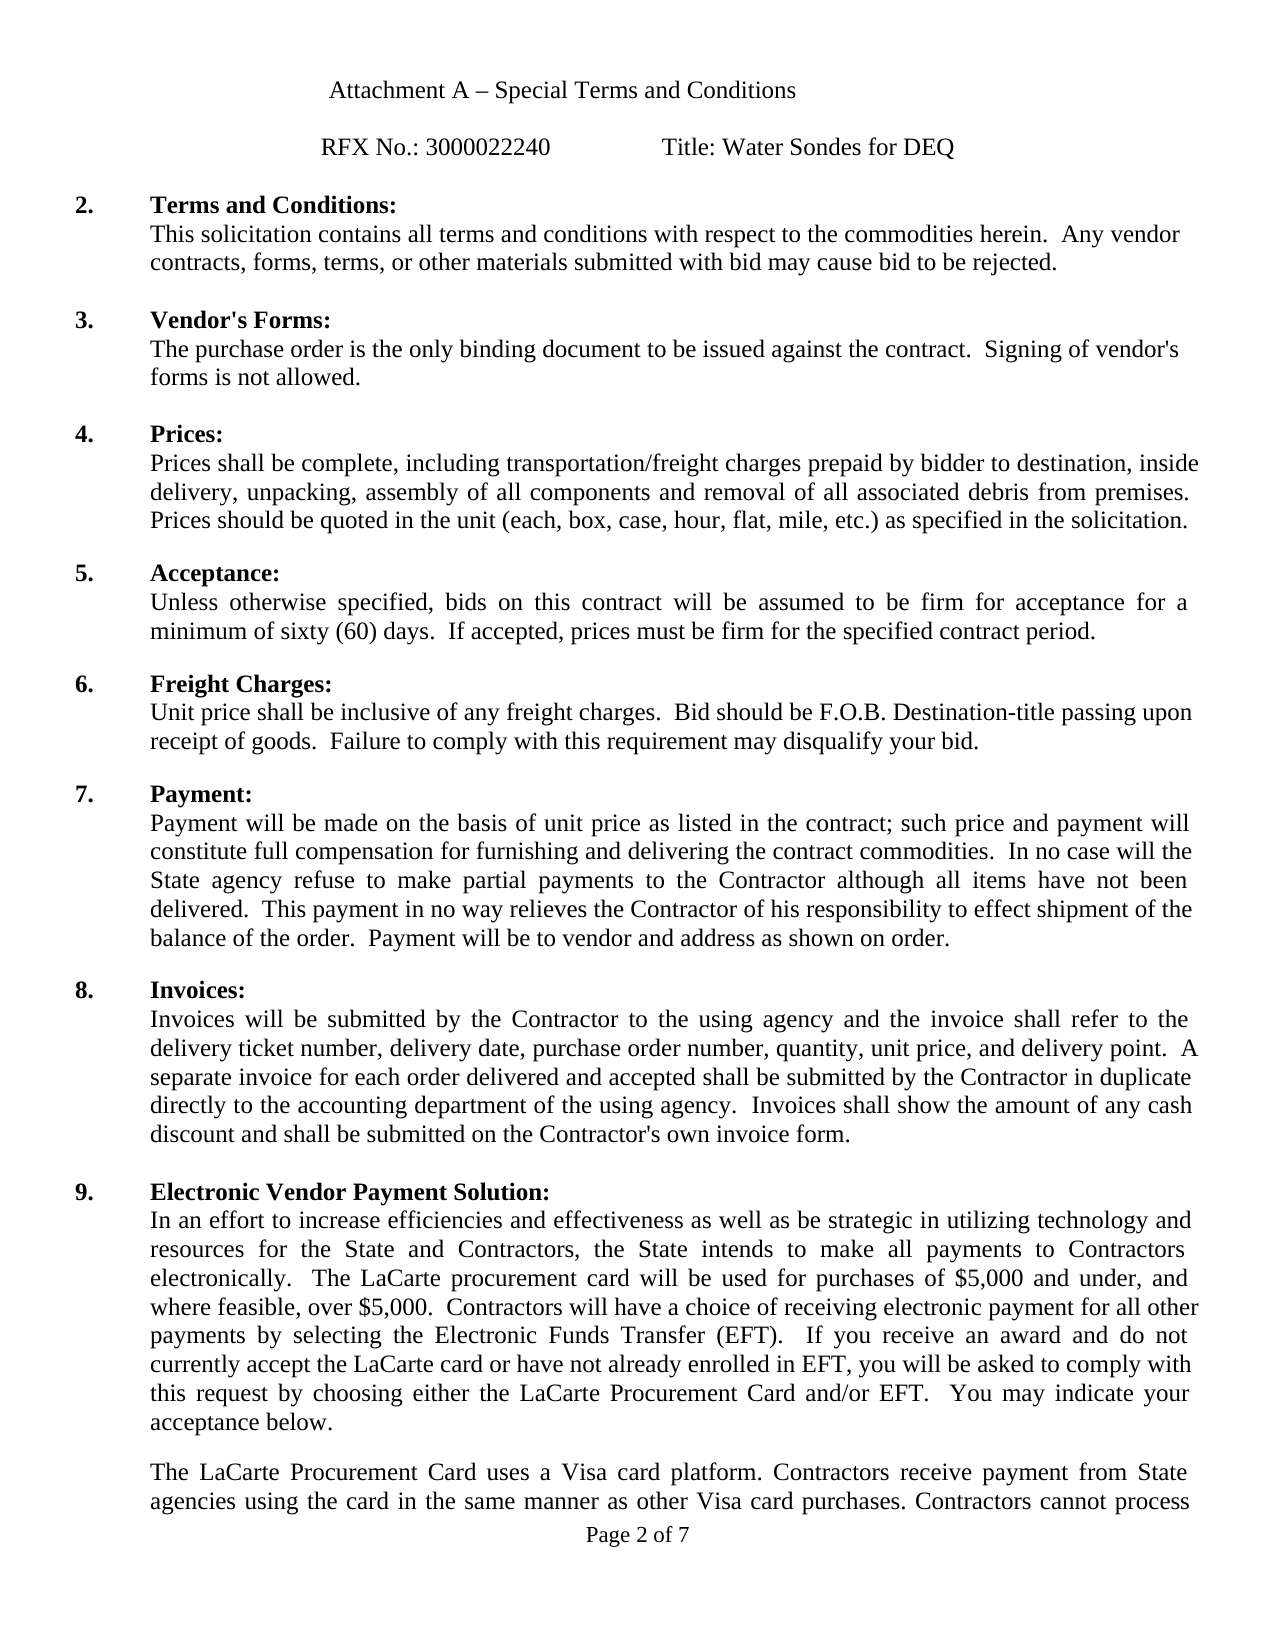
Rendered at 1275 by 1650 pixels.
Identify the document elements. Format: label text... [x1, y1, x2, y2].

list Invoices will be submitted by the Contractor to the using agency and the invoice shall refer to the delivery ticket number, delivery date, purchase order number, quantity, unit price, and delivery point. A separate invoice for each order delivered and accepted shall be submitted by the Contractor in duplicate directly to the accounting department of the using agency. Invoices shall show the amount of any cash discount and shall be submitted on the Contractor's own invoice form. [131, 1004, 1200, 1148]
list Acceptance: [75, 558, 1200, 587]
list Prices shall be complete, including transportation/freight charges prepaid by bidder to destination, inside delivery, unpacking, assembly of all components and removal of all associated debris from premises. Prices should be quoted in the unit (each, box, case, hour, flat, mile, etc.) as specified in the solicitation. [131, 448, 1200, 534]
list Vendor's Forms: [75, 305, 1200, 334]
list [131, 1457, 1200, 1514]
list Electronic Vendor Payment Solution: [75, 1177, 1200, 1206]
list Terms and Conditions: [75, 190, 1181, 219]
list The purchase order is the only binding document to be issued against the contract. Signing of vendor's forms is not allowed. [131, 334, 1200, 419]
list Prices: [75, 419, 1200, 448]
list Payment will be made on the basis of unit price as listed in the contract; such price and payment will constitute full compensation for furnishing and delivering the contract commodities. In no case will the State agency refuse to make partial payments to the Contractor although all items have not been delivered. This payment in no way relieves the Contractor of his responsibility to effect shipment of the balance of the order. Payment will be to vendor and address as shown on order. [131, 808, 1200, 951]
list Invoices: [75, 976, 1200, 1004]
list Payment: [75, 779, 1200, 808]
list This solicitation contains all terms and conditions with respect to the commodities herein. Any vendor contracts, forms, terms, or other materials submitted with bid may cause bid to be rejected. [131, 219, 1181, 276]
list Freight Charges: [75, 669, 1200, 697]
list Unit price shall be inclusive of any freight charges. Bid should be F.O.B. Destination-title passing upon receipt of goods. Failure to comply with this requirement may disqualify your bid. [131, 697, 1200, 755]
list Unless otherwise specified, bids on this contract will be assumed to be firm for acceptance for a minimum of sixty (60) days. If accepted, prices must be firm for the specified contract period. [131, 587, 1200, 644]
list In an effort to increase efficiencies and effectiveness as well as be strategic in utilizing technology and resources for the State and Contractors, the State intends to make all payments to Contractors electronically. The LaCarte procurement card will be used for purchases of $5,000 and under, and where feasible, over $5,000. Contractors will have a choice of receiving electronic payment for all other payments by selecting the Electronic Funds Transfer (EFT). If you receive an award and do not currently accept the LaCarte card or have not already enrolled in EFT, you will be asked to comply with this request by choosing either the LaCarte Procurement Card and/or EFT. You may indicate your acceptance below. [131, 1206, 1200, 1436]
